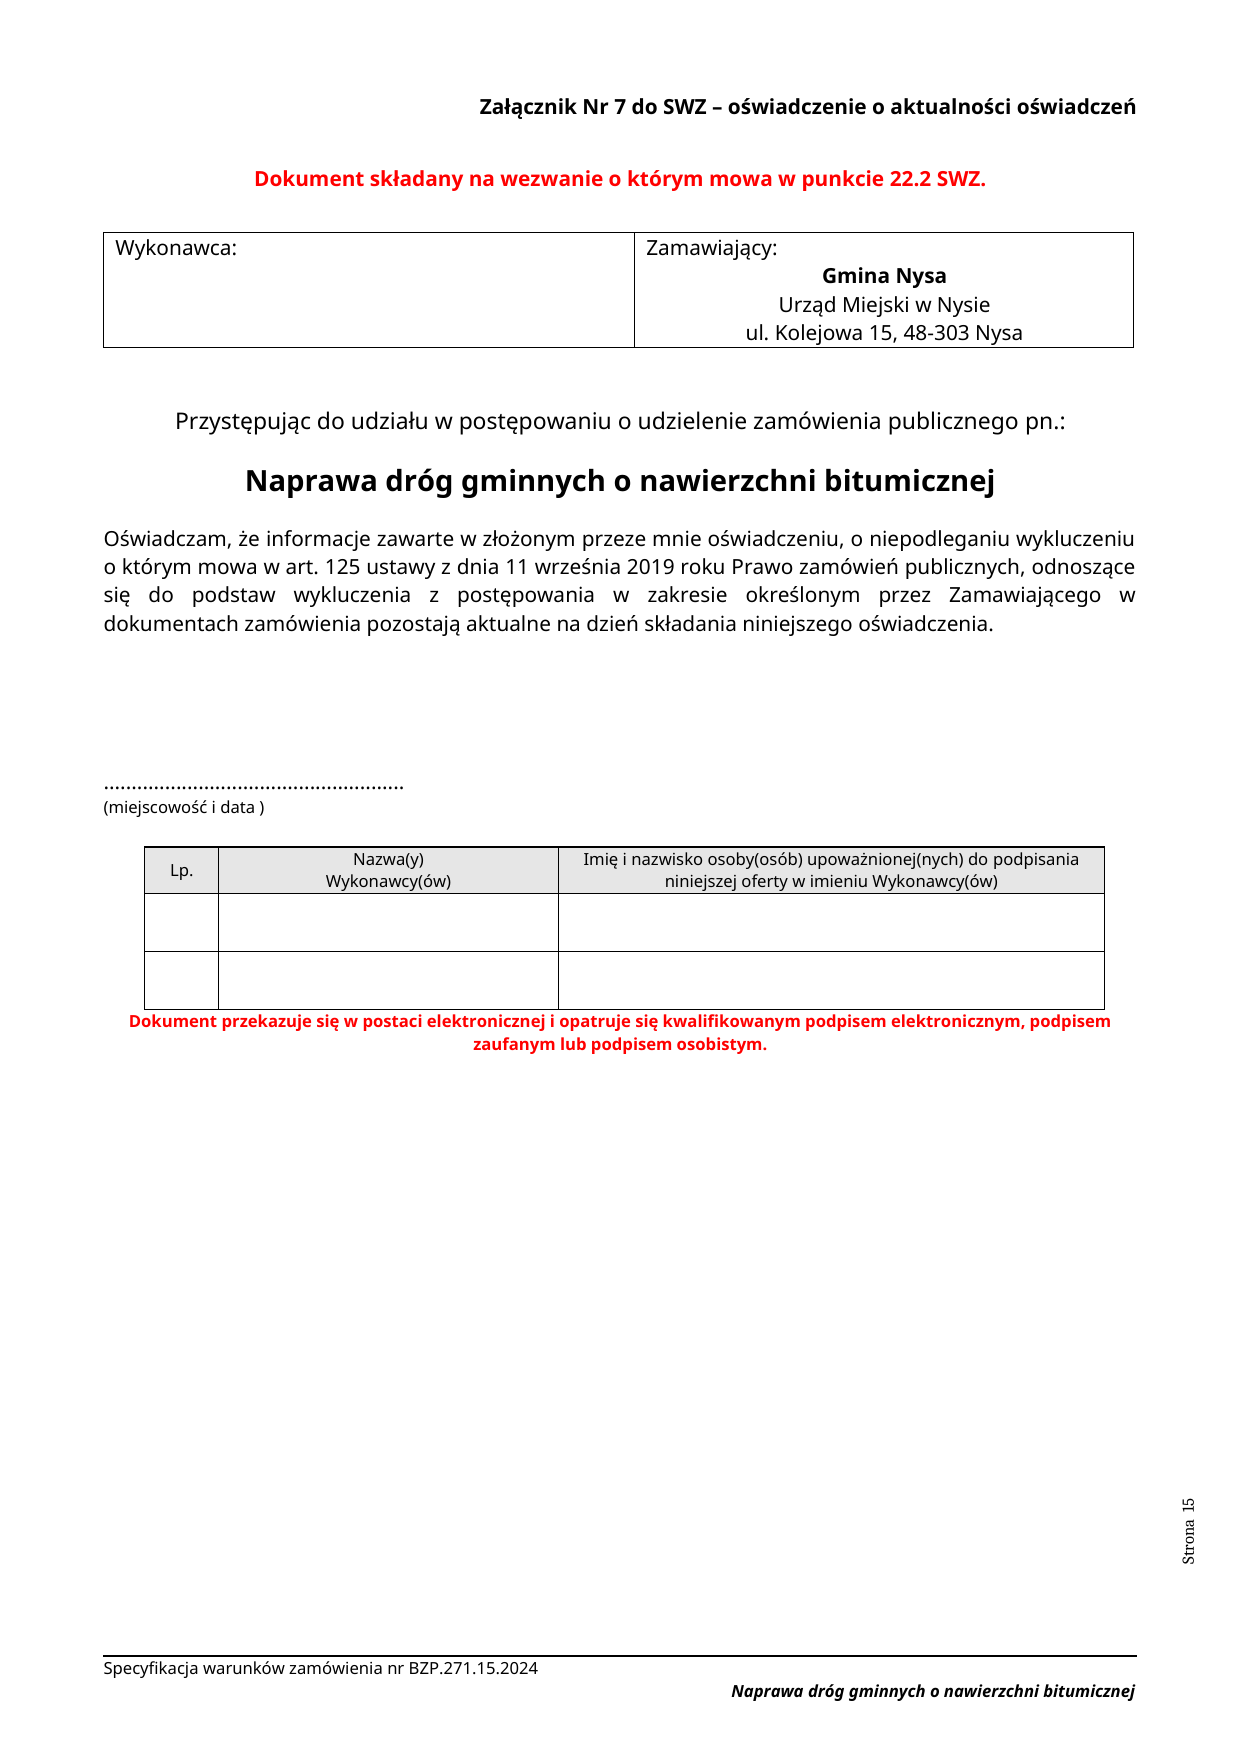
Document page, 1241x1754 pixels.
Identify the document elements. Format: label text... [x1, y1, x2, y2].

table_cell [219, 952, 558, 1009]
subtitle Przystępując do udziału w postępowaniu o udzielenie zamówienia publicznego pn.: [103, 404, 1137, 436]
table_cell [559, 894, 1104, 951]
table_header Lp. [145, 848, 218, 893]
text Załącznik Nr 7 do SWZ – oświadczenie o aktualności oświadczeń [103, 92, 1137, 121]
text Dokument składany na wezwanie o którym mowa w punkcie 22.2 SWZ. [103, 164, 1137, 193]
table_cell [219, 894, 558, 951]
table_cell [145, 952, 218, 1009]
text Oświadczam, że informacje zawarte w złożonym przeze mnie oświadczeniu, o niepodleganiu wykluczeniu o którym mowa w art. 125 ustawy z dnia 11 września 2019 roku Prawo zamówień publicznych, odnoszące się do podstaw wykluczenia z postępowania w zakresie określonym przez Zamawiającego w dokumentach zamówienia pozostają aktualne na dzień składania niniejszego oświadczenia. [103, 524, 1137, 637]
table_cell [145, 894, 218, 951]
table_header Imię i nazwisko osoby(osób) upoważnionej(nych) do podpisania niniejszej oferty w imieniu Wykonawcy(ów) [559, 848, 1104, 893]
table_header Nazwa(y) Wykonawcy(ów) [219, 848, 558, 893]
table_header Zamawiający: Gmina Nysa Urząd Miejski w Nysie ul. Kolejowa 15, 48-303 Nysa [635, 233, 1133, 347]
text ...................................................... [103, 767, 1137, 795]
text Dokument przekazuje się w postaci elektronicznej i opatruje się kwalifikowanym podpisem elektronicznym, podpisem zaufanym lub podpisem osobistym. [103, 1010, 1137, 1055]
table_header Wykonawca: [104, 233, 634, 347]
table_cell [559, 952, 1104, 1009]
text (miejscowość i data ) [103, 795, 1137, 818]
text Naprawa dróg gminnych o nawierzchni bitumicznej [103, 460, 1137, 499]
